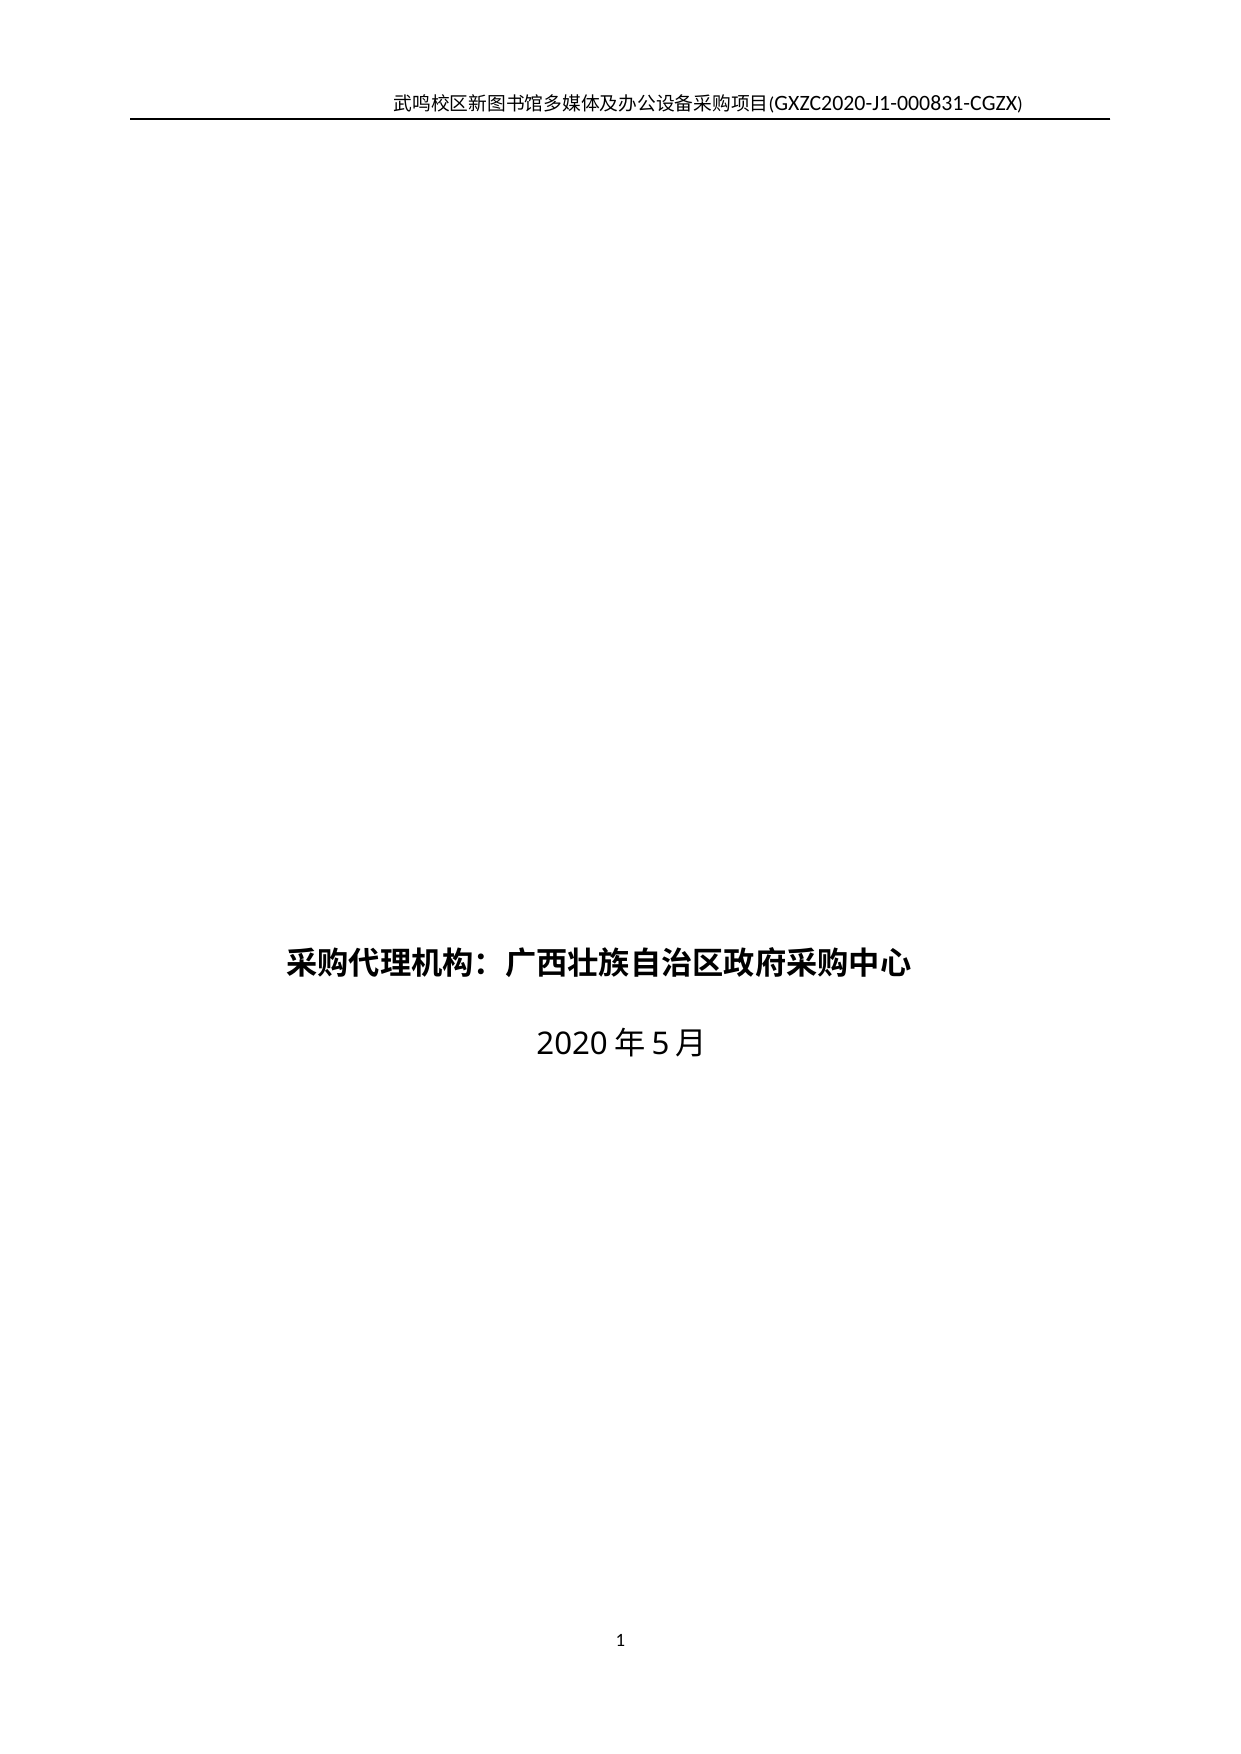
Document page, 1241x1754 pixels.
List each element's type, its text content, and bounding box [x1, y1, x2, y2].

text 2020年5月 [130, 1018, 1110, 1064]
text 采购代理机构：广西壮族自治区政府采购中心 [130, 938, 1110, 983]
